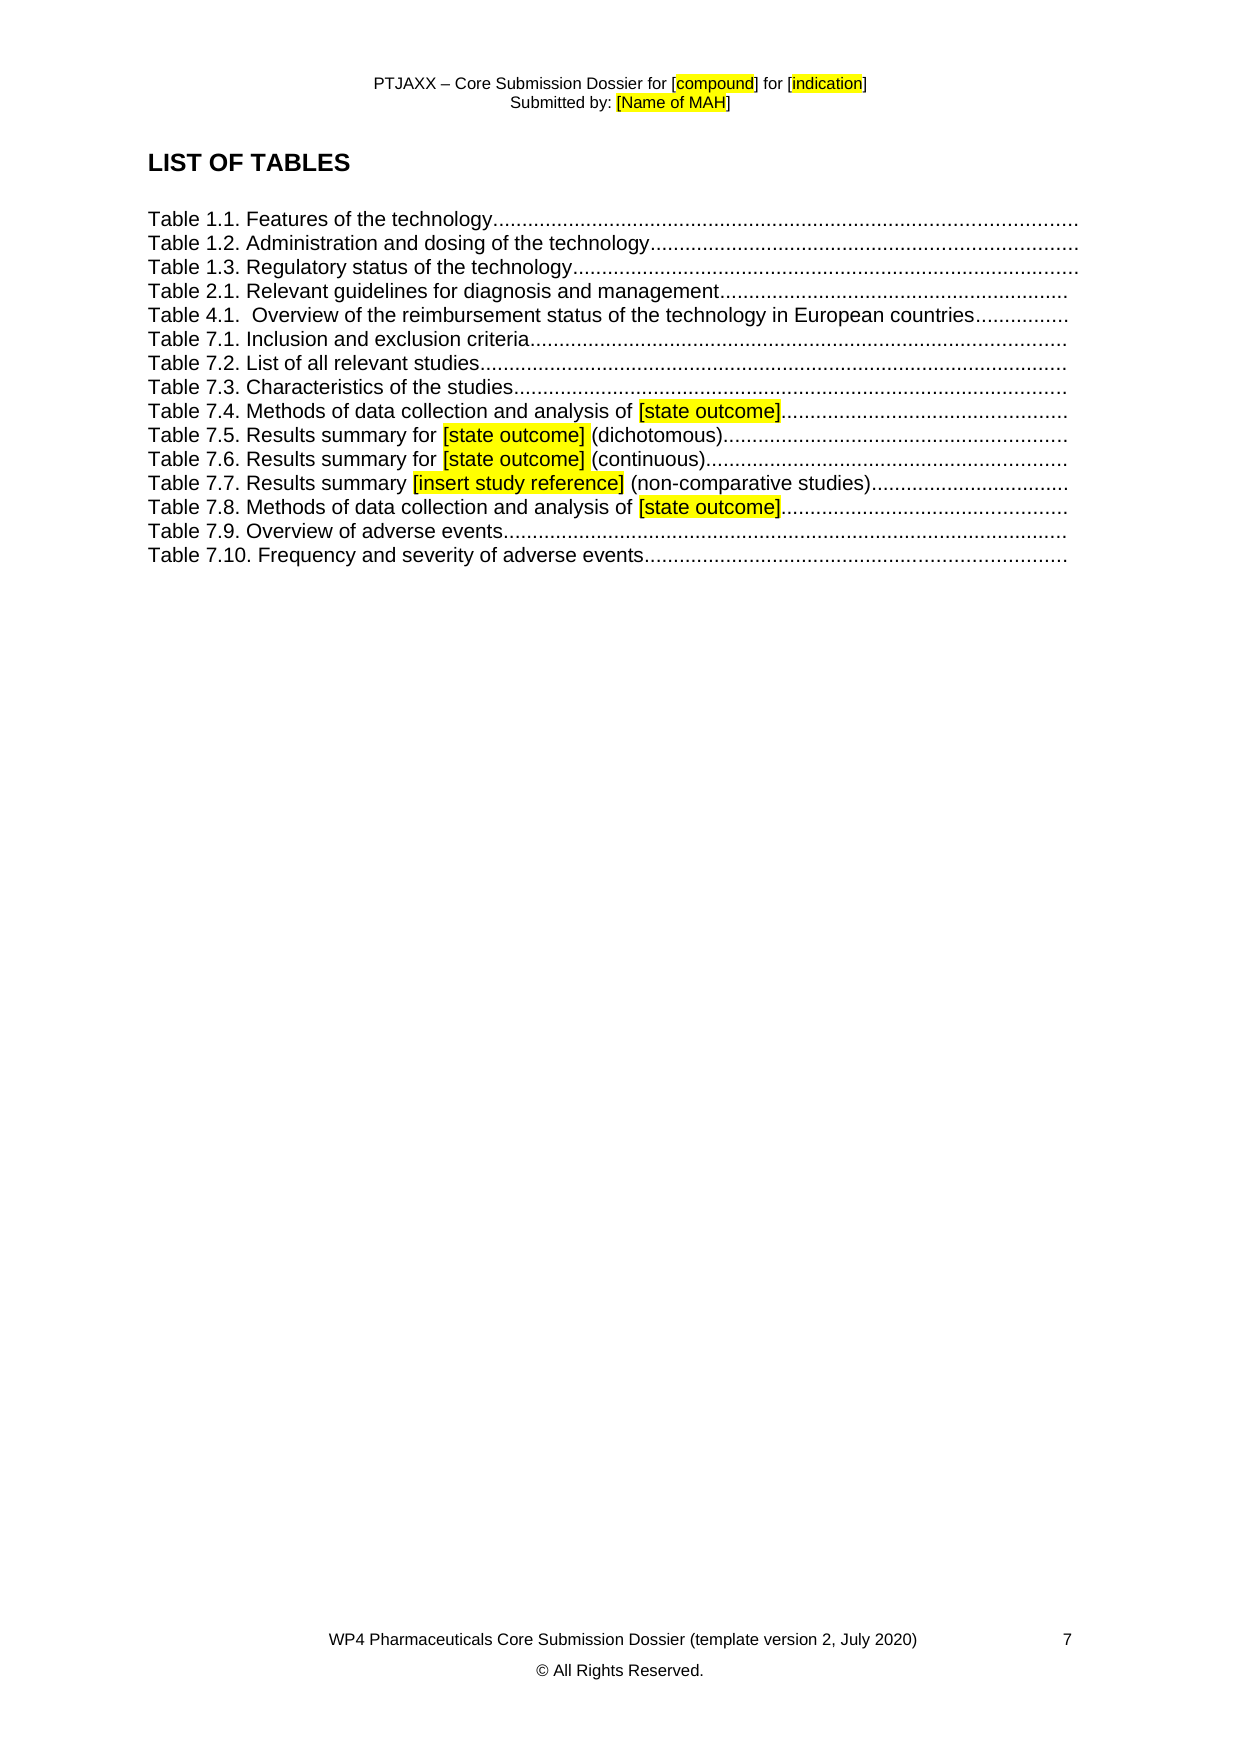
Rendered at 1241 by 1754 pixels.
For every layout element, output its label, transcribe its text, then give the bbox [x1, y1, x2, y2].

text Table 7.5. Results summary for [state outcome] (dichotomous) 25 [591, 423, 1057, 447]
text Table 7.9. Overview of adverse events 29 [148, 518, 1057, 542]
text Table 7.4. Methods of data collection and analysis of [state outcome] 25 [148, 399, 639, 423]
text Table 7.5. Results summary for [state outcome] (dichotomous) 25 [148, 423, 443, 447]
text Table 1.2. Administration and dosing of the technology 6 [148, 231, 1057, 255]
text Table 7.4. Methods of data collection and analysis of [state outcome] 25 [781, 399, 1057, 423]
subtitle List of Tables [148, 148, 1093, 176]
text Table 2.1. Relevant guidelines for diagnosis and management 11 [148, 279, 1057, 303]
text Table 7.6. Results summary for [state outcome] (continuous) 25 [148, 447, 443, 471]
text Table 7.2. List of all relevant studies 21 [148, 351, 1057, 375]
text Table 7.1. Inclusion and exclusion criteria 18 [148, 327, 1057, 351]
text Table 7.7. Results summary [insert study reference] (non-comparative studies) 26 [624, 471, 1057, 494]
text Table 4.1. Overview of the reimbursement status of the technology in European countries 14 [148, 303, 1057, 327]
text Table 1.1. Features of the technology 6 [148, 207, 1057, 231]
text Table 1.3. Regulatory status of the technology 8 [148, 255, 1057, 279]
text Table 7.10. Frequency and severity of adverse events 30 [148, 542, 1057, 566]
text Table 7.7. Results summary [insert study reference] (non-comparative studies) 26 [148, 471, 413, 494]
text Table 7.6. Results summary for [state outcome] (continuous) 25 [591, 447, 1057, 471]
text Table 7.3. Characteristics of the studies 23 [148, 375, 1057, 399]
text Table 7.8. Methods of data collection and analysis of [state outcome] 28 [148, 494, 1057, 518]
